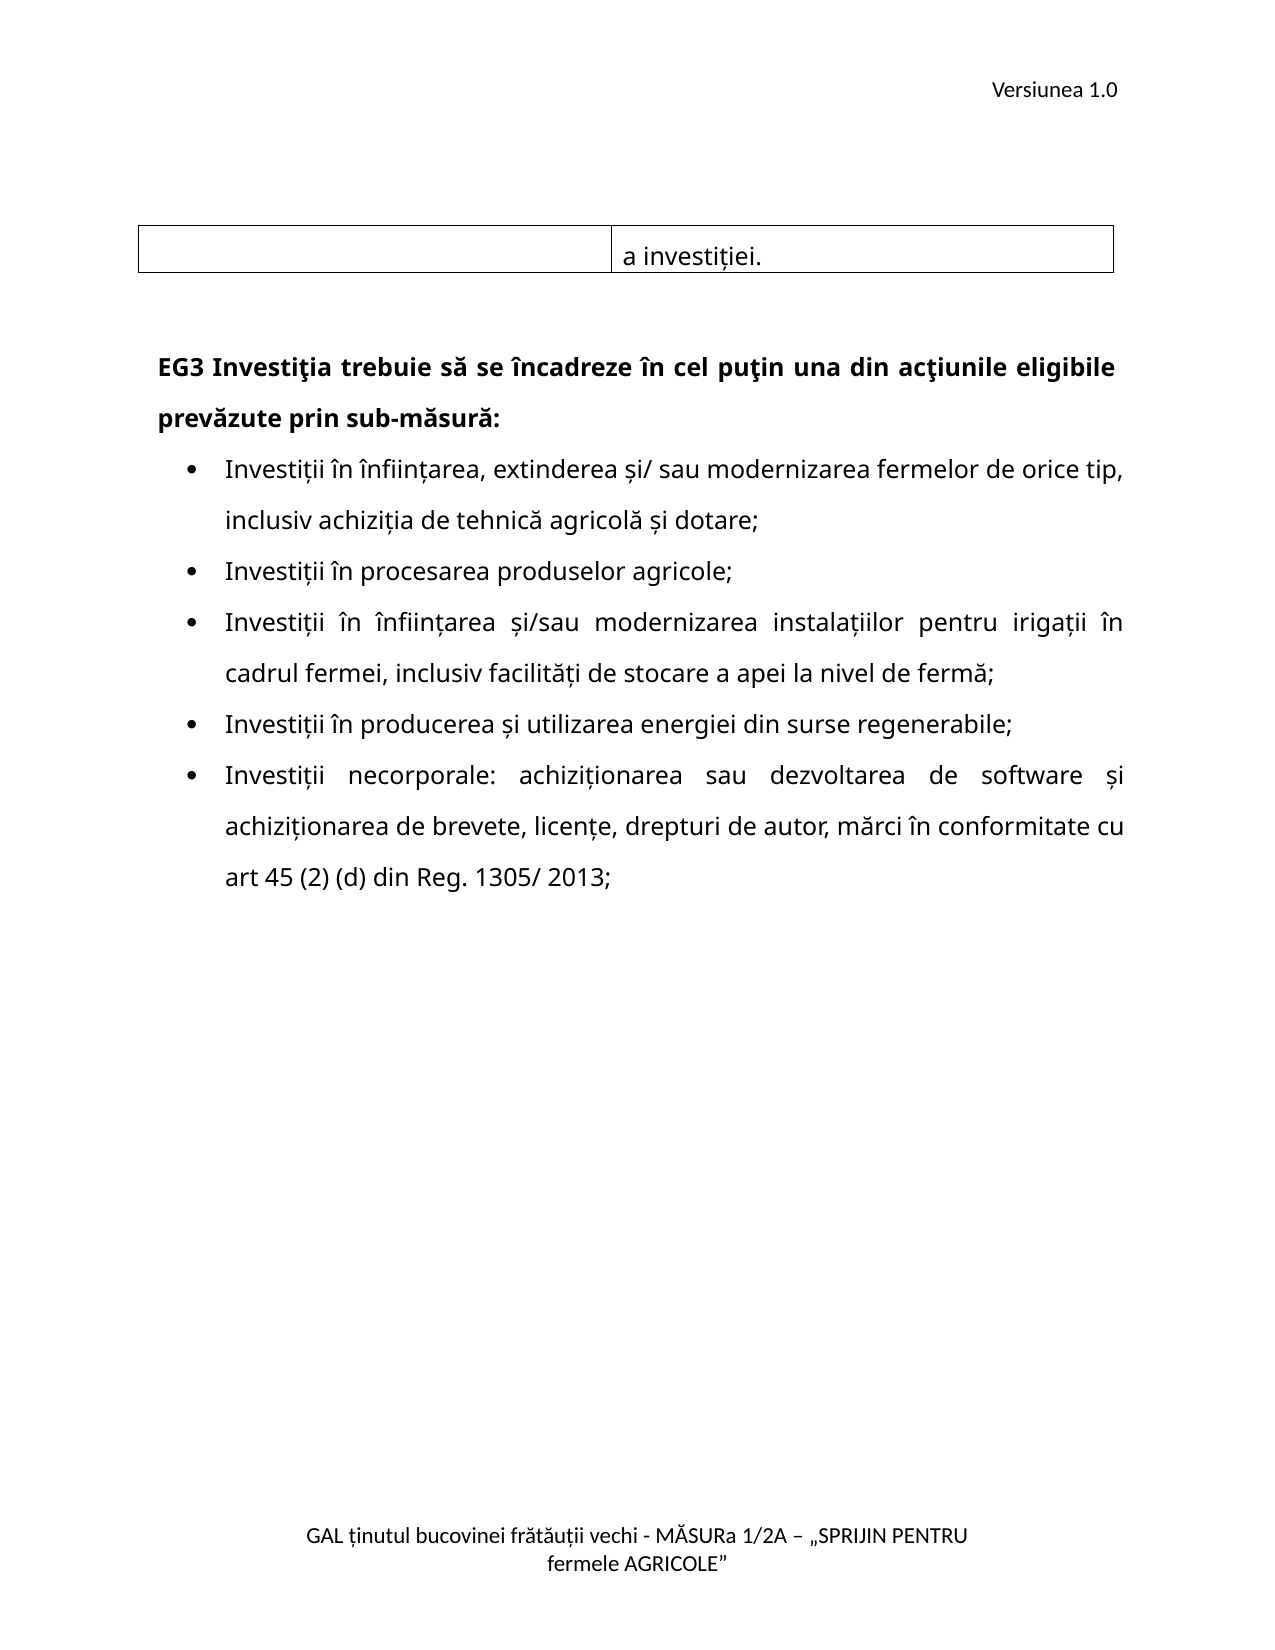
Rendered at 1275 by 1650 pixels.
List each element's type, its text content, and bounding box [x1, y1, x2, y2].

list Investiții în procesarea produselor agricole; [187, 553, 1125, 587]
list Investiții în înființarea, extinderea și/ sau modernizarea fermelor de orice tip, inclusiv achiziția de tehnică agricolă și dotare; [187, 451, 1125, 536]
text EG3 Investiţia trebuie să se încadreze în cel puţin una din acţiunile eligibile prevăzute prin sub-măsură: [157, 349, 1117, 434]
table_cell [612, 226, 1113, 272]
list Investiții în producerea și utilizarea energiei din surse regenerabile; [187, 707, 1125, 741]
list Investiții necorporale: achiziționarea sau dezvoltarea de software și achiziționarea de brevete, licențe, drepturi de autor, mărci în conformitate cu art 45 (2) (d) din Reg. 1305/ 2013; [187, 758, 1125, 894]
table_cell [139, 226, 611, 272]
list Investiții în înființarea și/sau modernizarea instalațiilor pentru irigații în cadrul fermei, inclusiv facilități de stocare a apei la nivel de fermă; [187, 604, 1125, 689]
